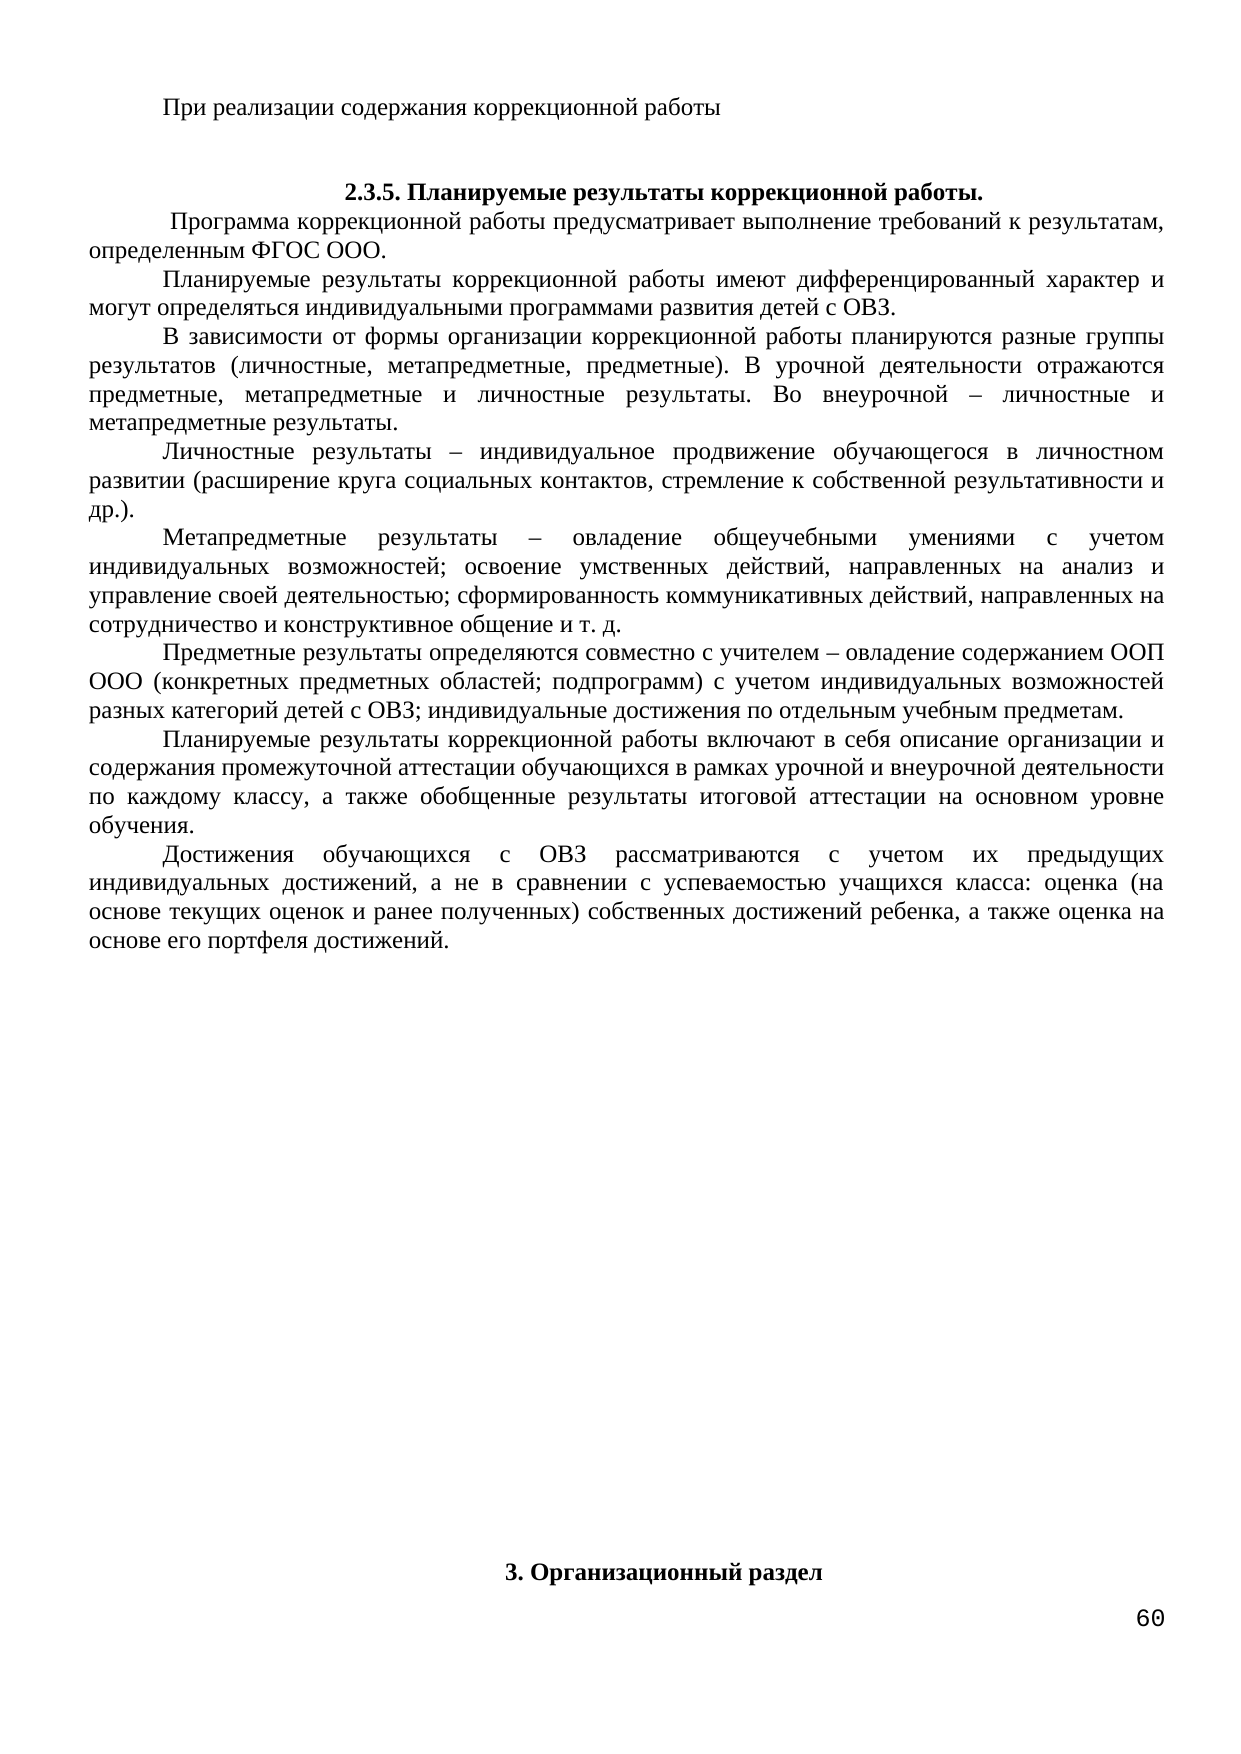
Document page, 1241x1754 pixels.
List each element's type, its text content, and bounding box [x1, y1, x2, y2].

text В зависимости от формы организации коррекционной работы планируются разные группы результатов (личностные, метапредметные, предметные). В урочной деятельности отражаются предметные, метапредметные и личностные результаты. Во внеурочной – личностные и метапредметные результаты. [89, 321, 1165, 436]
text Личностные результаты – индивидуальное продвижение обучающегося в личностном развитии (расширение круга социальных контактов, стремление к собственной результативности и др.). [89, 436, 1165, 522]
text 3. Организационный раздел [89, 1557, 1165, 1586]
text Достижения обучающихся с ОВЗ рассматриваются с учетом их предыдущих индивидуальных достижений, а не в сравнении с успеваемостью учащихся класса: оценка (на основе текущих оценок и ранее полученных) собственных достижений ребенка, а также оценка на основе его портфеля достижений. [89, 839, 1165, 954]
text Программа коррекционной работы предусматривает выполнение требований к результатам, определенным ФГОС ООО. [89, 206, 1165, 264]
text Предметные результаты определяются совместно с учителем – овладение содержанием ООП ООО (конкретных предметных областей; подпрограмм) с учетом индивидуальных возможностей разных категорий детей с ОВЗ; индивидуальные достижения по отдельным учебным предметам. [89, 637, 1165, 724]
text 2.3.5. Планируемые результаты коррекционной работы. [89, 177, 1165, 206]
text Планируемые результаты коррекционной работы включают в себя описание организации и содержания промежуточной аттестации обучающихся в рамках урочной и внеурочной деятельности по каждому классу, а также обобщенные результаты итоговой аттестации на основном уровне обучения. [89, 724, 1165, 839]
text При реализации содержания коррекционной работы [89, 92, 1165, 121]
text Планируемые результаты коррекционной работы имеют дифференцированный характер и могут определяться индивидуальными программами развития детей с ОВЗ. [89, 264, 1165, 321]
text Метапредметные результаты – овладение общеучебными умениями с учетом индивидуальных возможностей; освоение умственных действий, направленных на анализ и управление своей деятельностью; сформированность коммуникативных действий, направленных на сотрудничество и конструктивное общение и т. д. [89, 522, 1165, 637]
